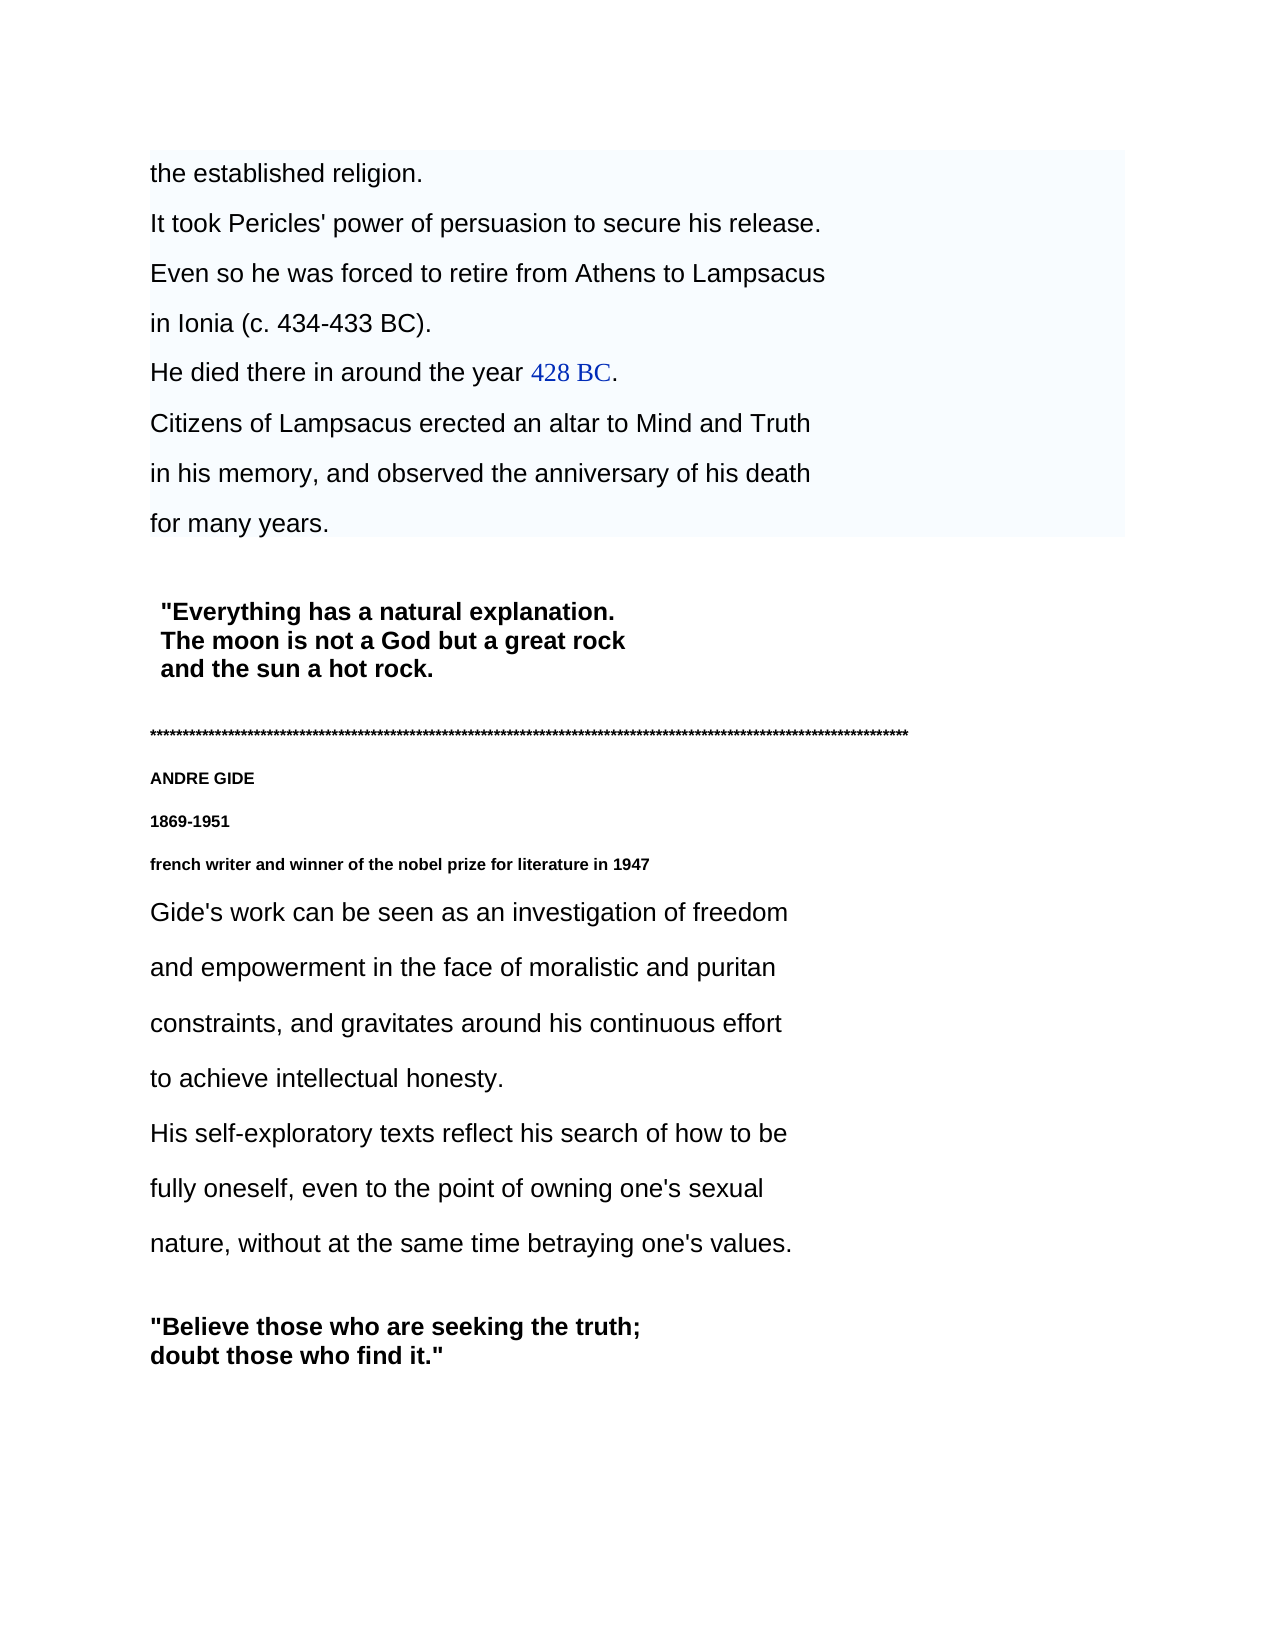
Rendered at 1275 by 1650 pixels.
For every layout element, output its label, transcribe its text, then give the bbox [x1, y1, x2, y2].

text french writer and winner of the nobel prize for literature in 1947 [150, 854, 1125, 873]
text nature, without at the same time betraying one's values. [150, 1228, 1125, 1258]
text ANDRE GIDE [150, 769, 1125, 788]
text and empowerment in the face of moralistic and puritan [150, 952, 1125, 982]
text fully oneself, even to the point of owning one's sexual [150, 1173, 1125, 1203]
text the established religion. [150, 150, 1125, 187]
table_header "Everything has a natural explanation. [149, 593, 1197, 626]
text ********************************************************************************************************************* [150, 726, 1125, 745]
text Gide's work can be seen as an investigation of freedom [150, 897, 1125, 927]
text in Ionia (c. 434-433 BC). [150, 300, 1125, 337]
text His self-exploratory texts reflect his search of how to be [150, 1118, 1125, 1148]
table_cell The moon is not a God but a great rock and the sun a hot rock. [149, 626, 1197, 683]
text for many years. [150, 500, 1125, 537]
text Even so he was forced to retire from Athens to Lampsacus [150, 250, 1125, 287]
text constraints, and gravitates around his continuous effort [150, 1008, 1125, 1037]
text He died there in around the year 428 BC. [150, 350, 1125, 387]
text Citizens of Lampsacus erected an altar to Mind and Truth [150, 400, 1125, 437]
text It took Pericles' power of persuasion to secure his release. [150, 200, 1125, 237]
text in his memory, and observed the anniversary of his death [150, 450, 1125, 487]
text to achieve intellectual honesty. [150, 1063, 1125, 1093]
text 1869-1951 [150, 812, 1125, 831]
text doubt those who find it." [150, 1341, 1125, 1370]
text "Believe those who are seeking the truth; [150, 1312, 1125, 1341]
